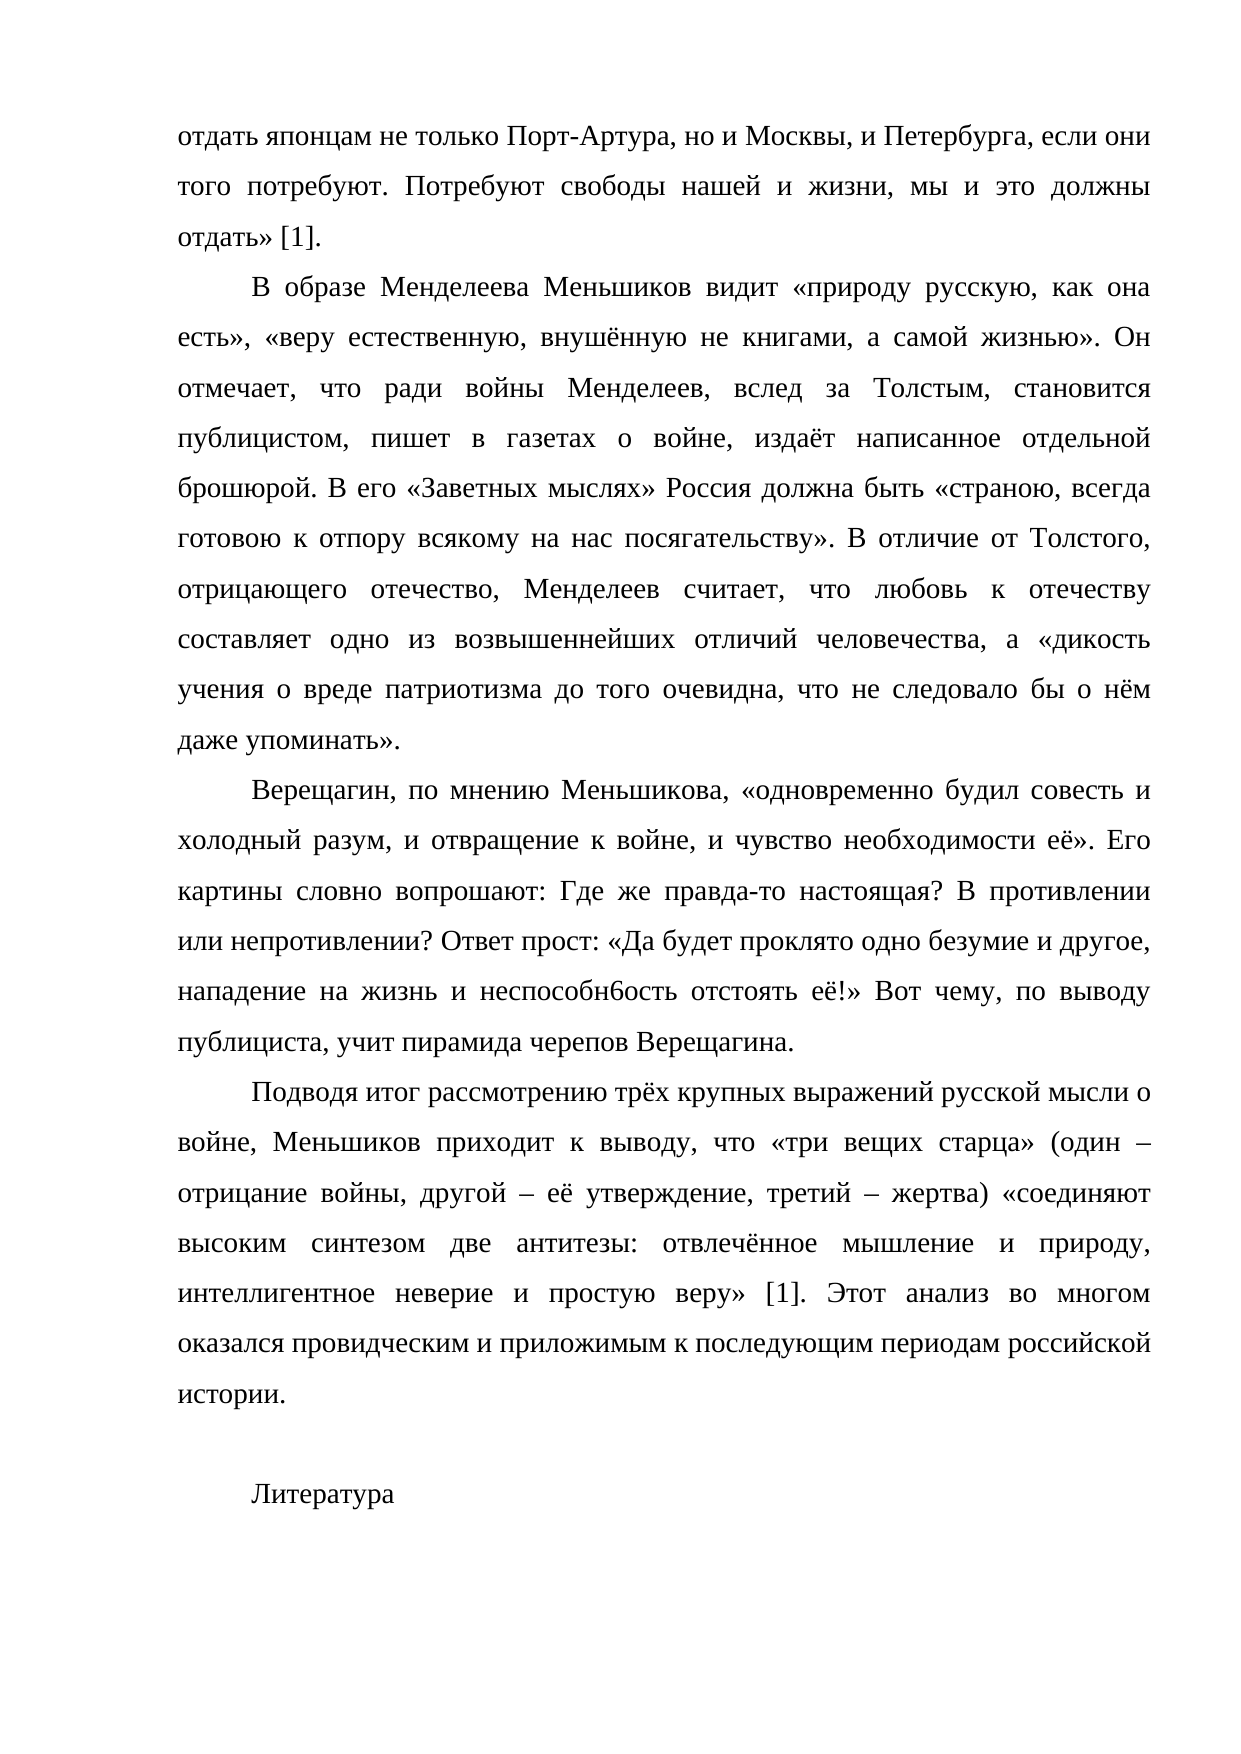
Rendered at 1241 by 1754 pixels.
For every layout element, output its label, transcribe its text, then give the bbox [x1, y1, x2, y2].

text Литература [177, 1477, 1152, 1510]
text Верещагин, по мнению Меньшикова, «одновременно будил совесть и холодный разум, и отвращение к войне, и чувство необходимости её». Его картины словно вопрошают: Где же правда-то настоящая? В противлении или непротивлении? Ответ прост: «Да будет проклято одно безумие и другое, нападение на жизнь и неспособн6ость отстоять её!» Вот чему, по выводу публициста, учит пирамида черепов Верещагина. [177, 772, 1152, 1057]
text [177, 118, 1152, 252]
text В образе Менделеева Меньшиков видит «природу русскую, как она есть», «веру естественную, внушённую не книгами, а самой жизнью». Он отмечает, что ради войны Менделеев, вслед за Толстым, становится публицистом, пишет в газетах о войне, издаёт написанное отдельной брошюрой. В его «Заветных мыслях» Россия должна быть «страною, всегда готовою к отпору всякому на нас посягательству». В отличие от Толстого, отрицающего отечество, Менделеев считает, что любовь к отечеству составляет одно из возвышеннейших отличий человечества, а «дикость учения о вреде патриотизма до того очевидна, что не следовало бы о нём даже упоминать». [177, 269, 1152, 755]
text Подводя итог рассмотрению трёх крупных выражений русской мысли о войне, Меньшиков приходит к выводу, что «три вещих старца» (один – отрицание войны, другой – её утверждение, третий – жертва) «соединяют высоким синтезом две антитезы: отвлечённое мышление и природу, интеллигентное неверие и простую веру» [1]. Этот анализ во многом оказался провидческим и приложимым к последующим периодам российской истории. [177, 1074, 1152, 1409]
